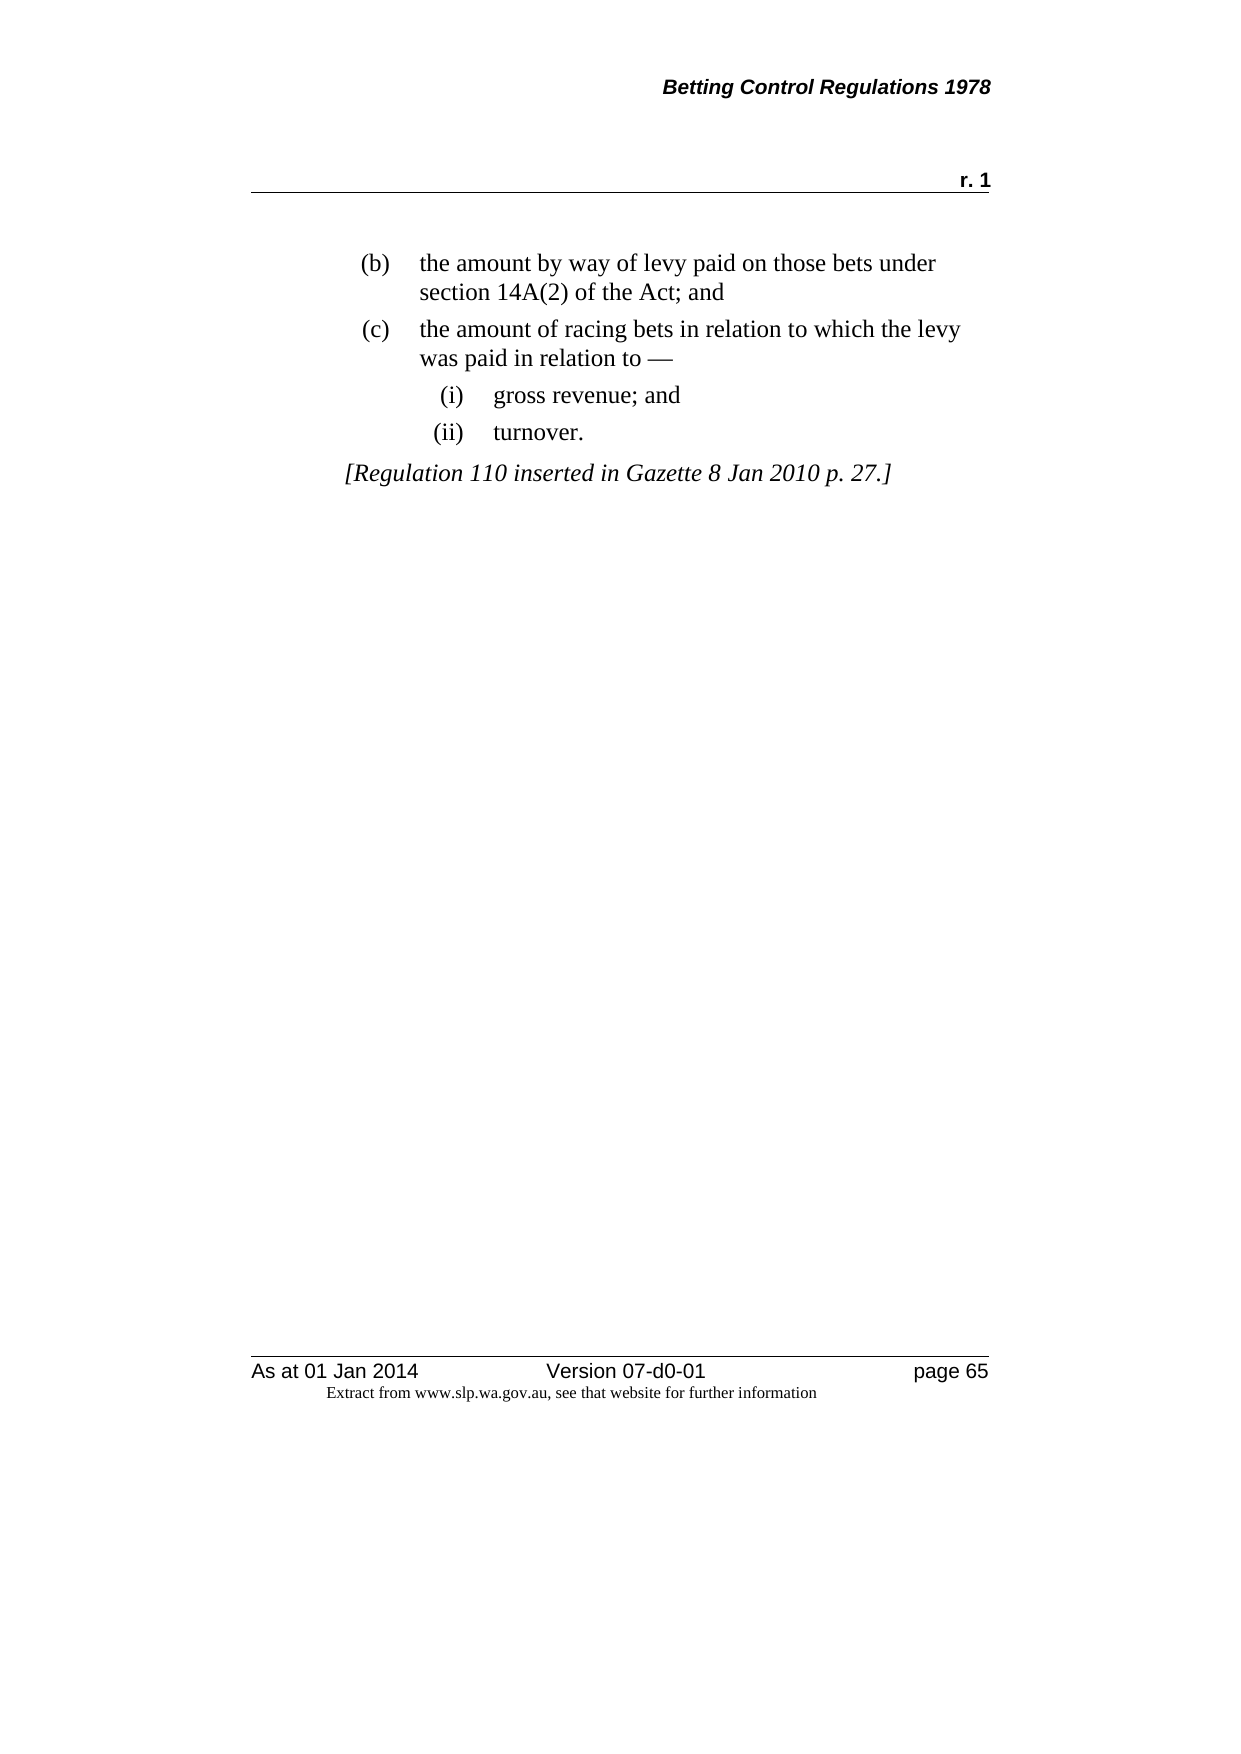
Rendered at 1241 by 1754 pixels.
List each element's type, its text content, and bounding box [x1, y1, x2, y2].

text [Regulation 110 inserted in Gazette 8 Jan 2010 p. 27.] [251, 458, 989, 487]
text (i) gross revenue; and [251, 380, 989, 408]
text (ii) turnover. [251, 417, 989, 446]
text (b) the amount by way of levy paid on those bets under section 14A(2) of the Act; and [251, 248, 989, 306]
text (c) the amount of racing bets in relation to which the levy was paid in relation to — [251, 314, 989, 371]
